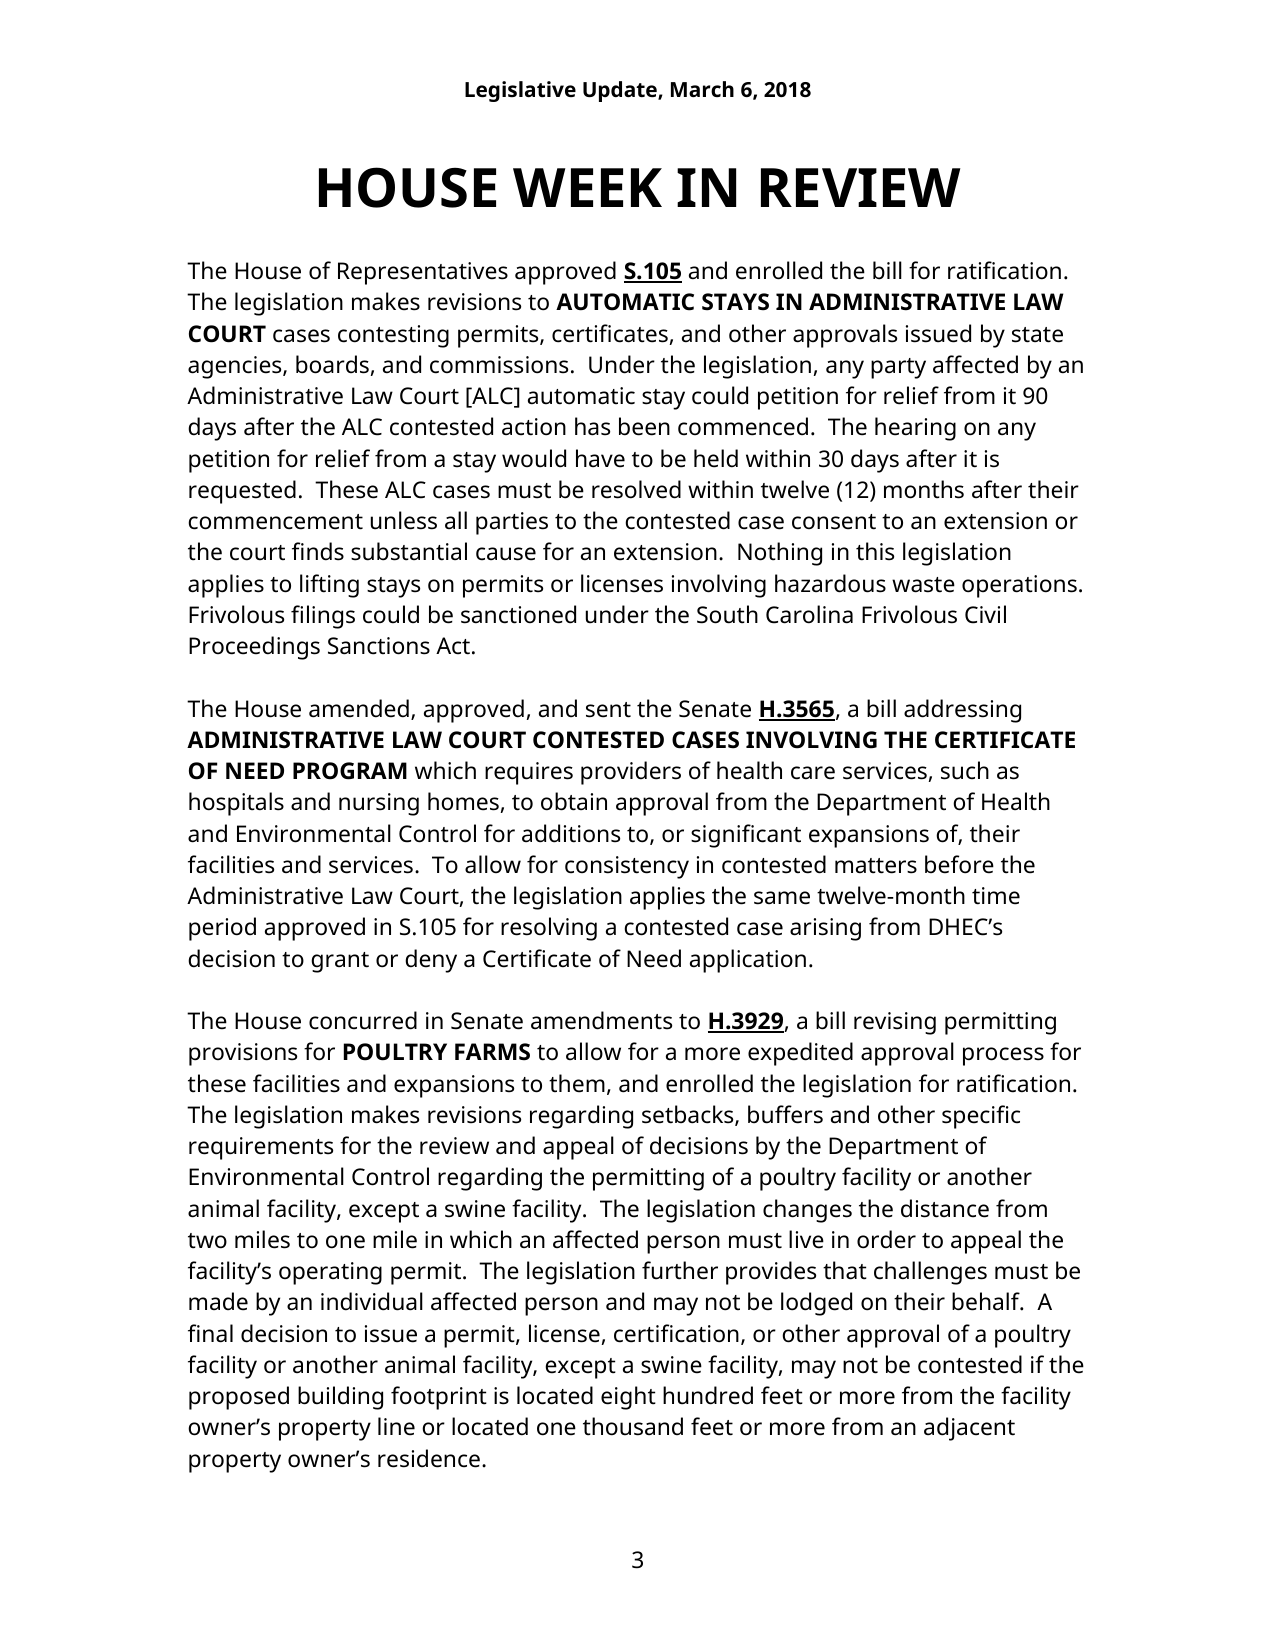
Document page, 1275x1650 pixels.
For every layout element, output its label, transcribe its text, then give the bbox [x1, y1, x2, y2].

text The House concurred in Senate amendments to H.3929, a bill revising permitting provisions for POULTRY FARMS to allow for a more expedited approval process for these facilities and expansions to them, and enrolled the legislation for ratification. The legislation makes revisions regarding setbacks, buffers and other specific requirements for the review and appeal of decisions by the Department of Environmental Control regarding the permitting of a poultry facility or another animal facility, except a swine facility. The legislation changes the distance from two miles to one mile in which an affected person must live in order to appeal the facility’s operating permit. The legislation further provides that challenges must be made by an individual affected person and may not be lodged on their behalf. A final decision to issue a permit, license, certification, or other approval of a poultry facility or another animal facility, except a swine facility, may not be contested if the proposed building footprint is located eight hundred feet or more from the facility owner’s property line or located one thousand feet or more from an adjacent property owner’s residence. [187, 1005, 1087, 1474]
text The House of Representatives approved S.105 and enrolled the bill for ratification. The legislation makes revisions to AUTOMATIC STAYS IN ADMINISTRATIVE LAW COURT cases contesting permits, certificates, and other approvals issued by state agencies, boards, and commissions. Under the legislation, any party affected by an Administrative Law Court [ALC] automatic stay could petition for relief from it 90 days after the ALC contested action has been commenced. The hearing on any petition for relief from a stay would have to be held within 30 days after it is requested. These ALC cases must be resolved within twelve (12) months after their commencement unless all parties to the contested case consent to an extension or the court finds substantial cause for an extension. Nothing in this legislation applies to lifting stays on permits or licenses involving hazardous waste operations. Frivolous filings could be sanctioned under the South Carolina Frivolous Civil Proceedings Sanctions Act. [187, 255, 1087, 661]
text HOUSE WEEK IN REVIEW [187, 150, 1087, 224]
text The House amended, approved, and sent the Senate H.3565, a bill addressing ADMINISTRATIVE LAW COURT CONTESTED CASES INVOLVING THE CERTIFICATE OF NEED PROGRAM which requires providers of health care services, such as hospitals and nursing homes, to obtain approval from the Department of Health and Environmental Control for additions to, or significant expansions of, their facilities and services. To allow for consistency in contested matters before the Administrative Law Court, the legislation applies the same twelve-month time period approved in S.105 for resolving a contested case arising from DHEC’s decision to grant or deny a Certificate of Need application. [187, 692, 1087, 974]
